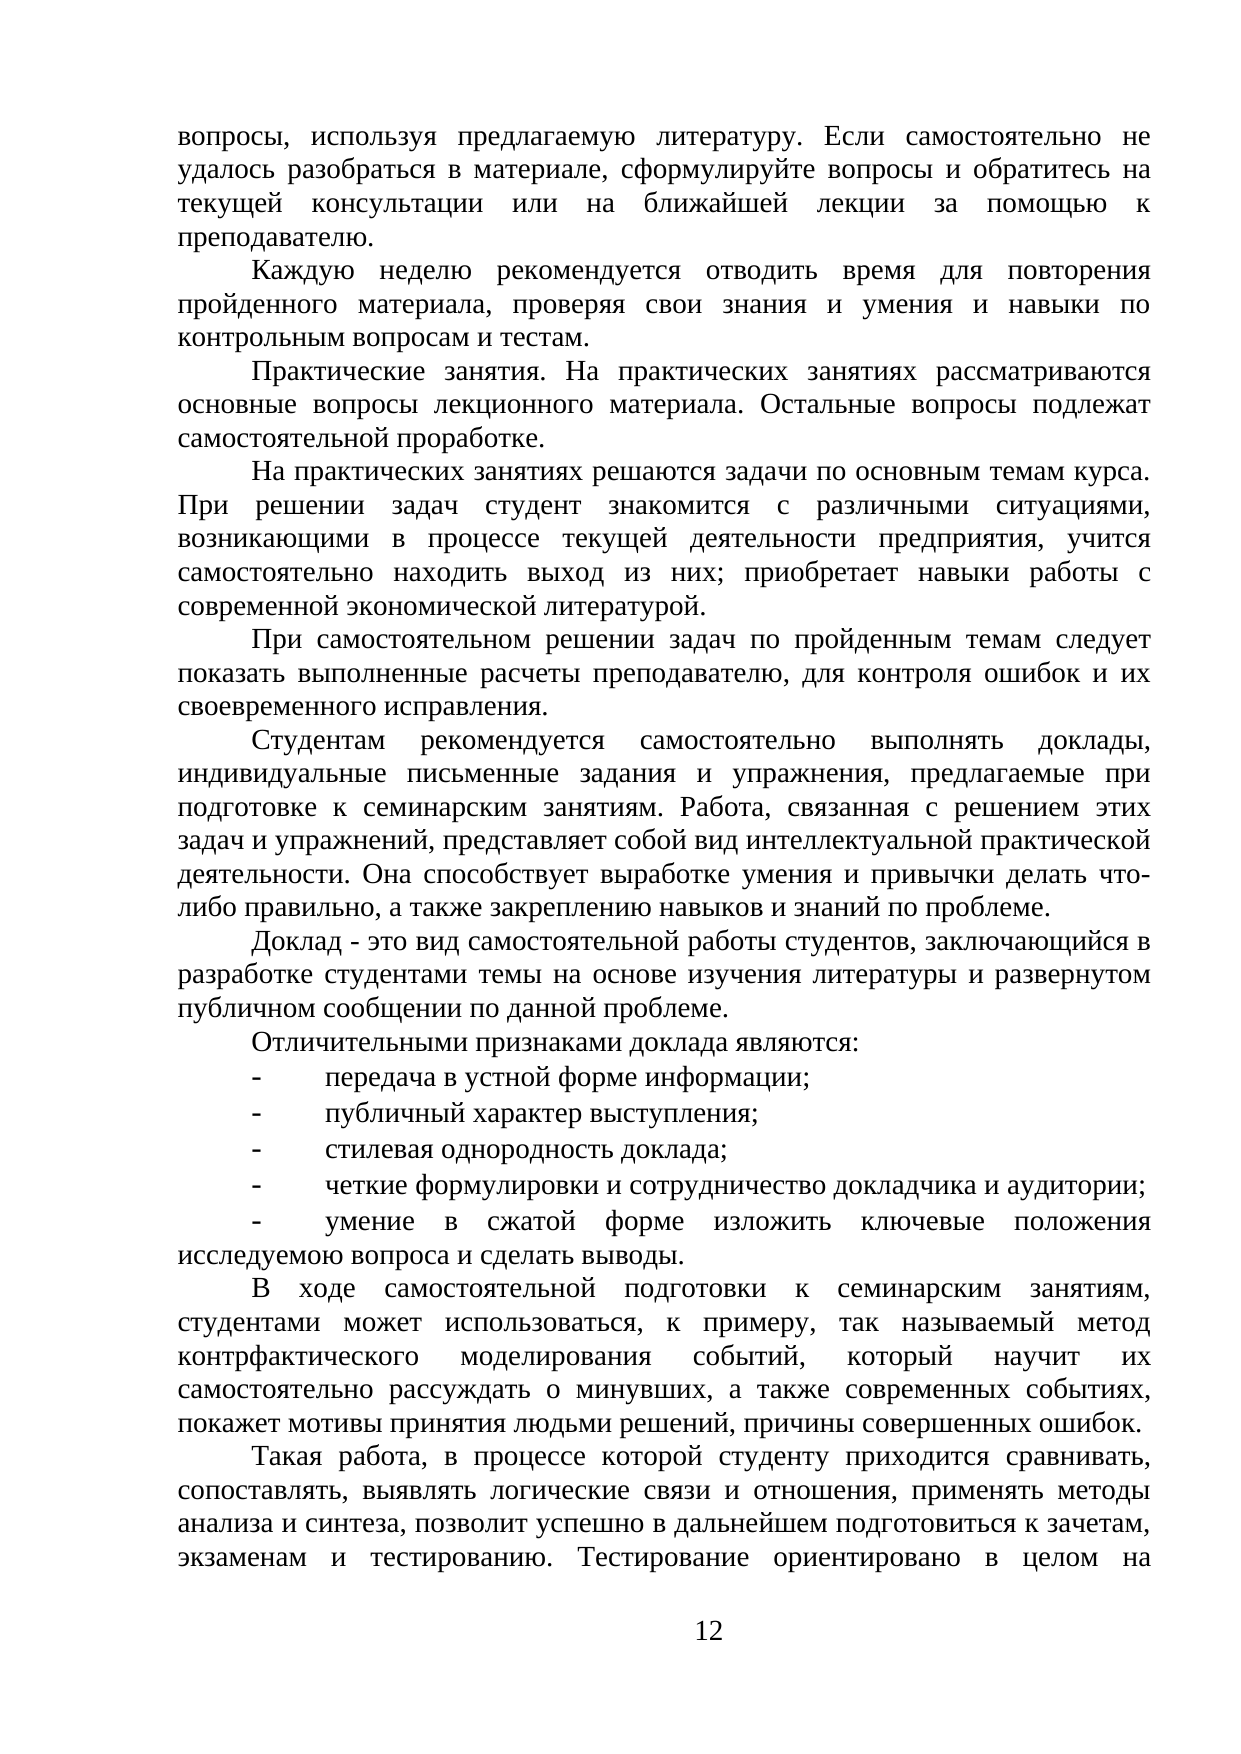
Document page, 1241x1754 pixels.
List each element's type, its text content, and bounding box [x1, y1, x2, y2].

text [177, 1438, 1152, 1572]
text Практические занятия. На практических занятиях рассматриваются основные вопросы лекционного материала. Остальные вопросы подлежат самостоятельной проработке. [177, 353, 1152, 453]
list публичный характер выступления; [177, 1093, 1152, 1129]
text Отличительными признаками доклада являются: [177, 1024, 1152, 1057]
list передача в устной форме информации; [177, 1057, 1152, 1093]
text Студентам рекомендуется самостоятельно выполнять доклады, индивидуальные письменные задания и упражнения, предлагаемые при подготовке к семинарским занятиям. Работа, связанная с решением этих задач и упражнений, представляет собой вид интеллектуальной практической деятельности. Она способствует выработке умения и привычки делать что- либо правильно, а также закреплению навыков и знаний по проблеме. [177, 722, 1152, 923]
list четкие формулировки и сотрудничество докладчика и аудитории; [177, 1165, 1152, 1201]
text В ходе самостоятельной подготовки к семинарским занятиям, студентами может использоваться, к примеру, так называемый метод контрфактического моделирования событий, который научит их самостоятельно рассуждать о минувших, а также современных событиях, покажет мотивы принятия людьми решений, причины совершенных ошибок. [177, 1271, 1152, 1438]
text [177, 118, 1152, 252]
text Каждую неделю рекомендуется отводить время для повторения пройденного материала, проверяя свои знания и умения и навыки по контрольным вопросам и тестам. [177, 252, 1152, 353]
text Доклад - это вид самостоятельной работы студентов, заключающийся в разработке студентами темы на основе изучения литературы и развернутом публичном сообщении по данной проблеме. [177, 923, 1152, 1024]
text На практических занятиях решаются задачи по основным темам курса. При решении задач студент знакомится с различными ситуациями, возникающими в процессе текущей деятельности предприятия, учится самостоятельно находить выход из них; приобретает навыки работы с современной экономической литературой. [177, 453, 1152, 621]
list стилевая однородность доклада; [177, 1129, 1152, 1165]
list умение в сжатой форме изложить ключевые положения исследуемою вопроса и сделать выводы. [177, 1201, 1152, 1271]
text При самостоятельном решении задач по пройденным темам следует показать выполненные расчеты преподавателю, для контроля ошибок и их своевременного исправления. [177, 621, 1152, 722]
